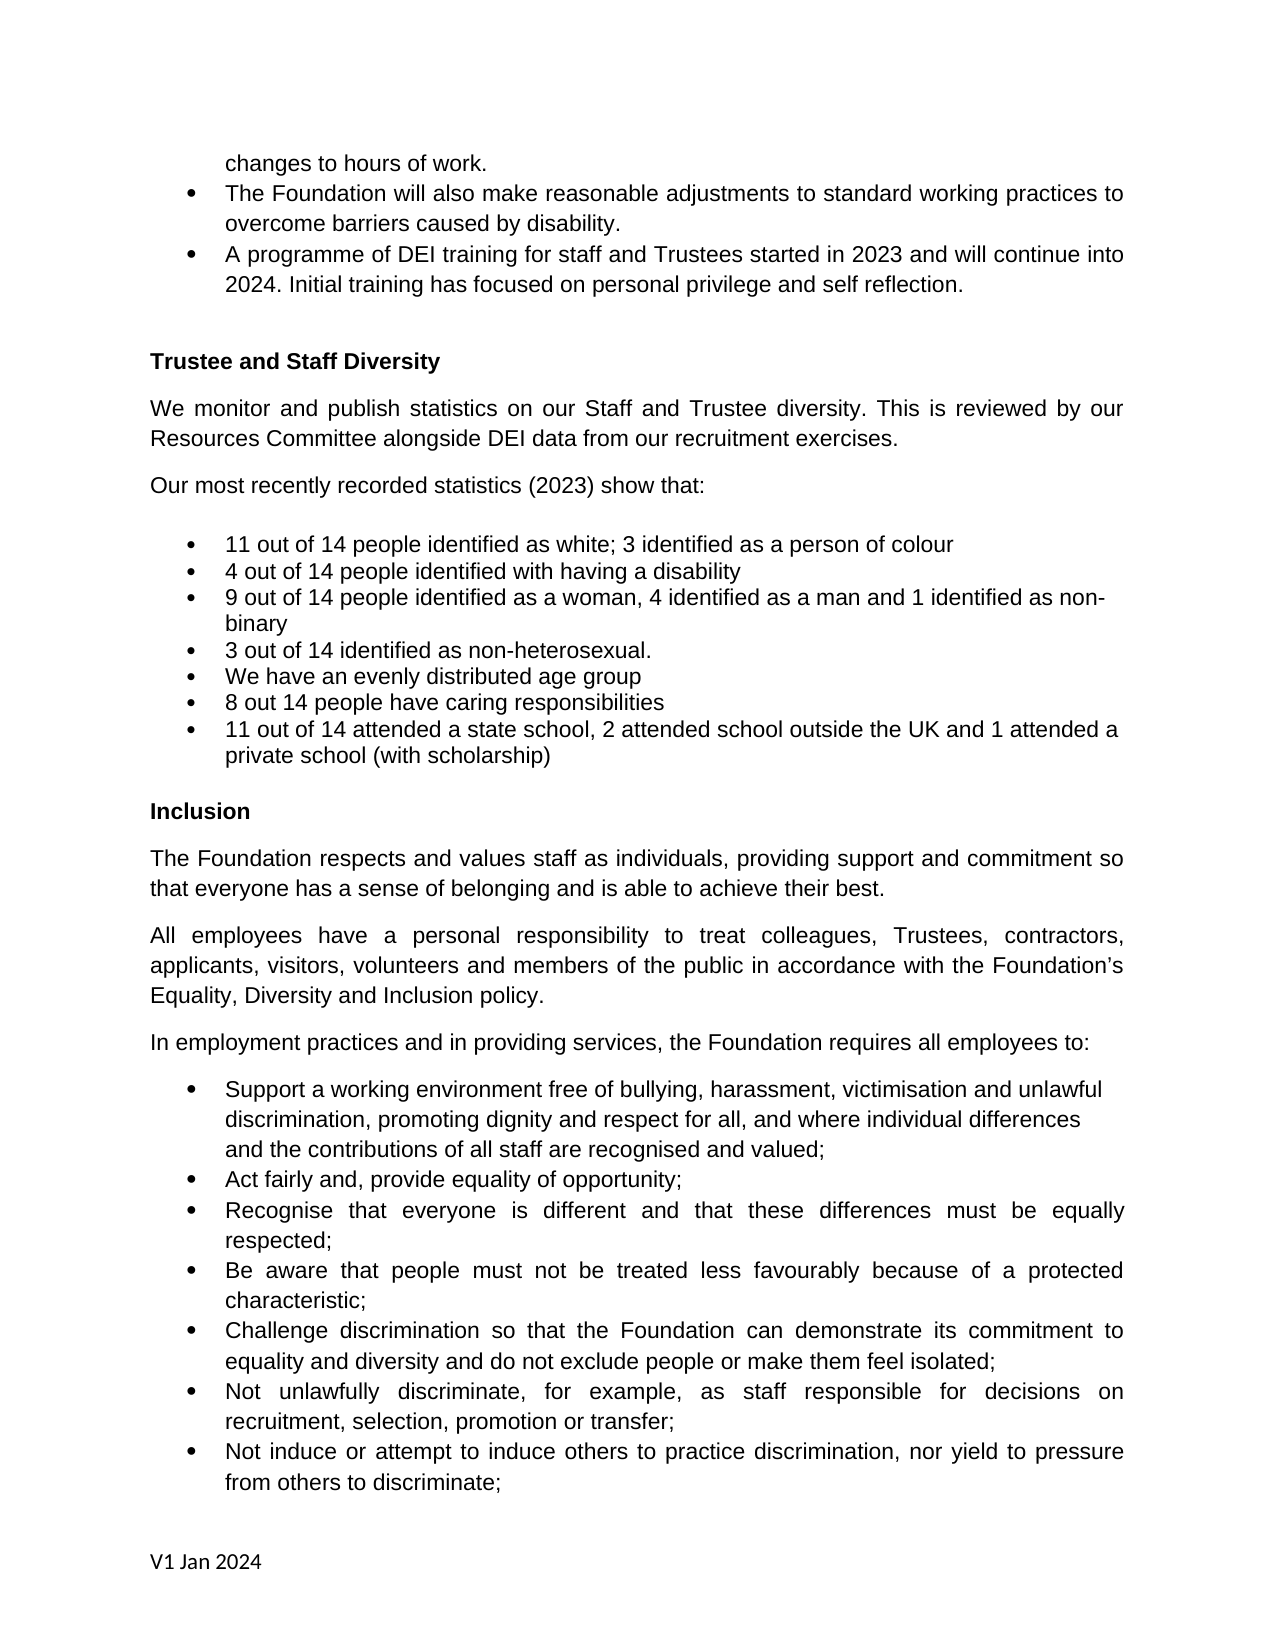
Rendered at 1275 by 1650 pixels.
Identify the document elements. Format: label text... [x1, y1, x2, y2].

list 4 out of 14 people identified with having a disability [187, 558, 1125, 584]
list The Foundation will also make reasonable adjustments to standard working practices to overcome barriers caused by disability. [187, 180, 1125, 237]
text Our most recently recorded statistics (2023) show that: [150, 472, 1125, 498]
text Inclusion [150, 798, 1125, 824]
list Challenge discrimination so that the Foundation can demonstrate its commitment to equality and diversity and do not exclude people or make them feel isolated; [187, 1317, 1125, 1374]
list We have an evenly distributed age group [187, 663, 1125, 689]
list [187, 150, 1125, 176]
list Be aware that people must not be treated less favourably because of a protected characteristic; [187, 1257, 1125, 1313]
text In employment practices and in providing services, the Foundation requires all employees to: [150, 1029, 1125, 1055]
list 8 out 14 people have caring responsibilities [187, 689, 1125, 716]
list A programme of DEI training for staff and Trustees started in 2023 and will continue into 2024. Initial training has focused on personal privilege and self reflection. [187, 241, 1125, 297]
text All employees have a personal responsibility to treat colleagues, Trustees, contractors, applicants, visitors, volunteers and members of the public in accordance with the Foundation’s Equality, Diversity and Inclusion policy. [150, 922, 1125, 1008]
list 3 out of 14 identified as non-heterosexual. [187, 637, 1125, 663]
text Trustee and Staff Diversity [150, 348, 1125, 374]
list Support a working environment free of bullying, harassment, victimisation and unlawful discrimination, promoting dignity and respect for all, and where individual differences and the contributions of all staff are recognised and valued; [187, 1076, 1125, 1162]
text The Foundation respects and values staff as individuals, providing support and commitment so that everyone has a sense of belonging and is able to achieve their best. [150, 844, 1125, 901]
list Recognise that everyone is different and that these differences must be equally respected; [187, 1197, 1125, 1253]
list Not induce or attempt to induce others to practice discrimination, nor yield to pressure from others to discriminate; [187, 1438, 1125, 1495]
list Not unlawfully discriminate, for example, as staff responsible for decisions on recruitment, selection, promotion or transfer; [187, 1378, 1125, 1434]
list 11 out of 14 people identified as white; 3 identified as a person of colour [187, 531, 1125, 558]
text We monitor and publish statistics on our Staff and Trustee diversity. This is reviewed by our Resources Committee alongside DEI data from our recruitment exercises. [150, 395, 1125, 451]
list 9 out of 14 people identified as a woman, 4 identified as a man and 1 identified as non-binary [187, 584, 1125, 637]
list Act fairly and, provide equality of opportunity; [187, 1166, 1125, 1193]
list 11 out of 14 attended a state school, 2 attended school outside the UK and 1 attended a private school (with scholarship) [187, 716, 1125, 768]
